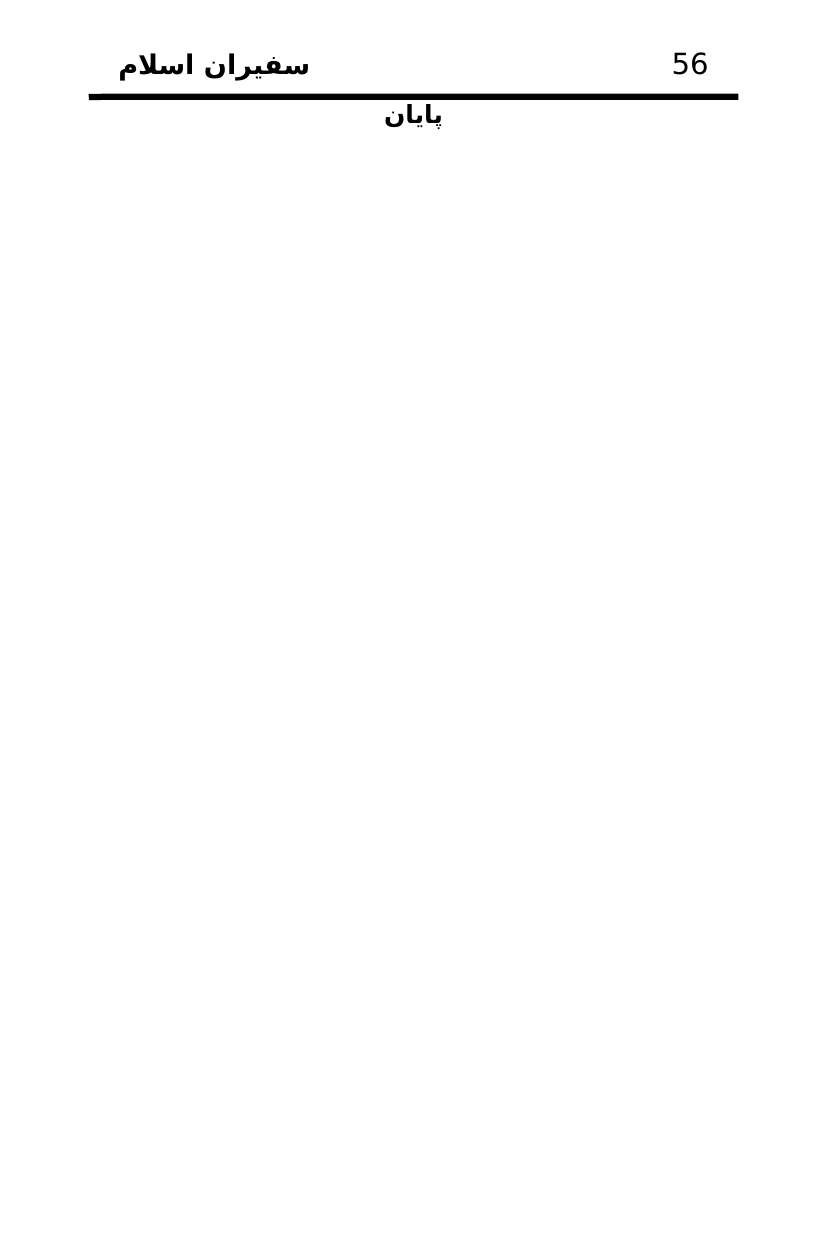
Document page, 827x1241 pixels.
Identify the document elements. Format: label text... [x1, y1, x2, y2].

text پایان [89, 100, 738, 129]
